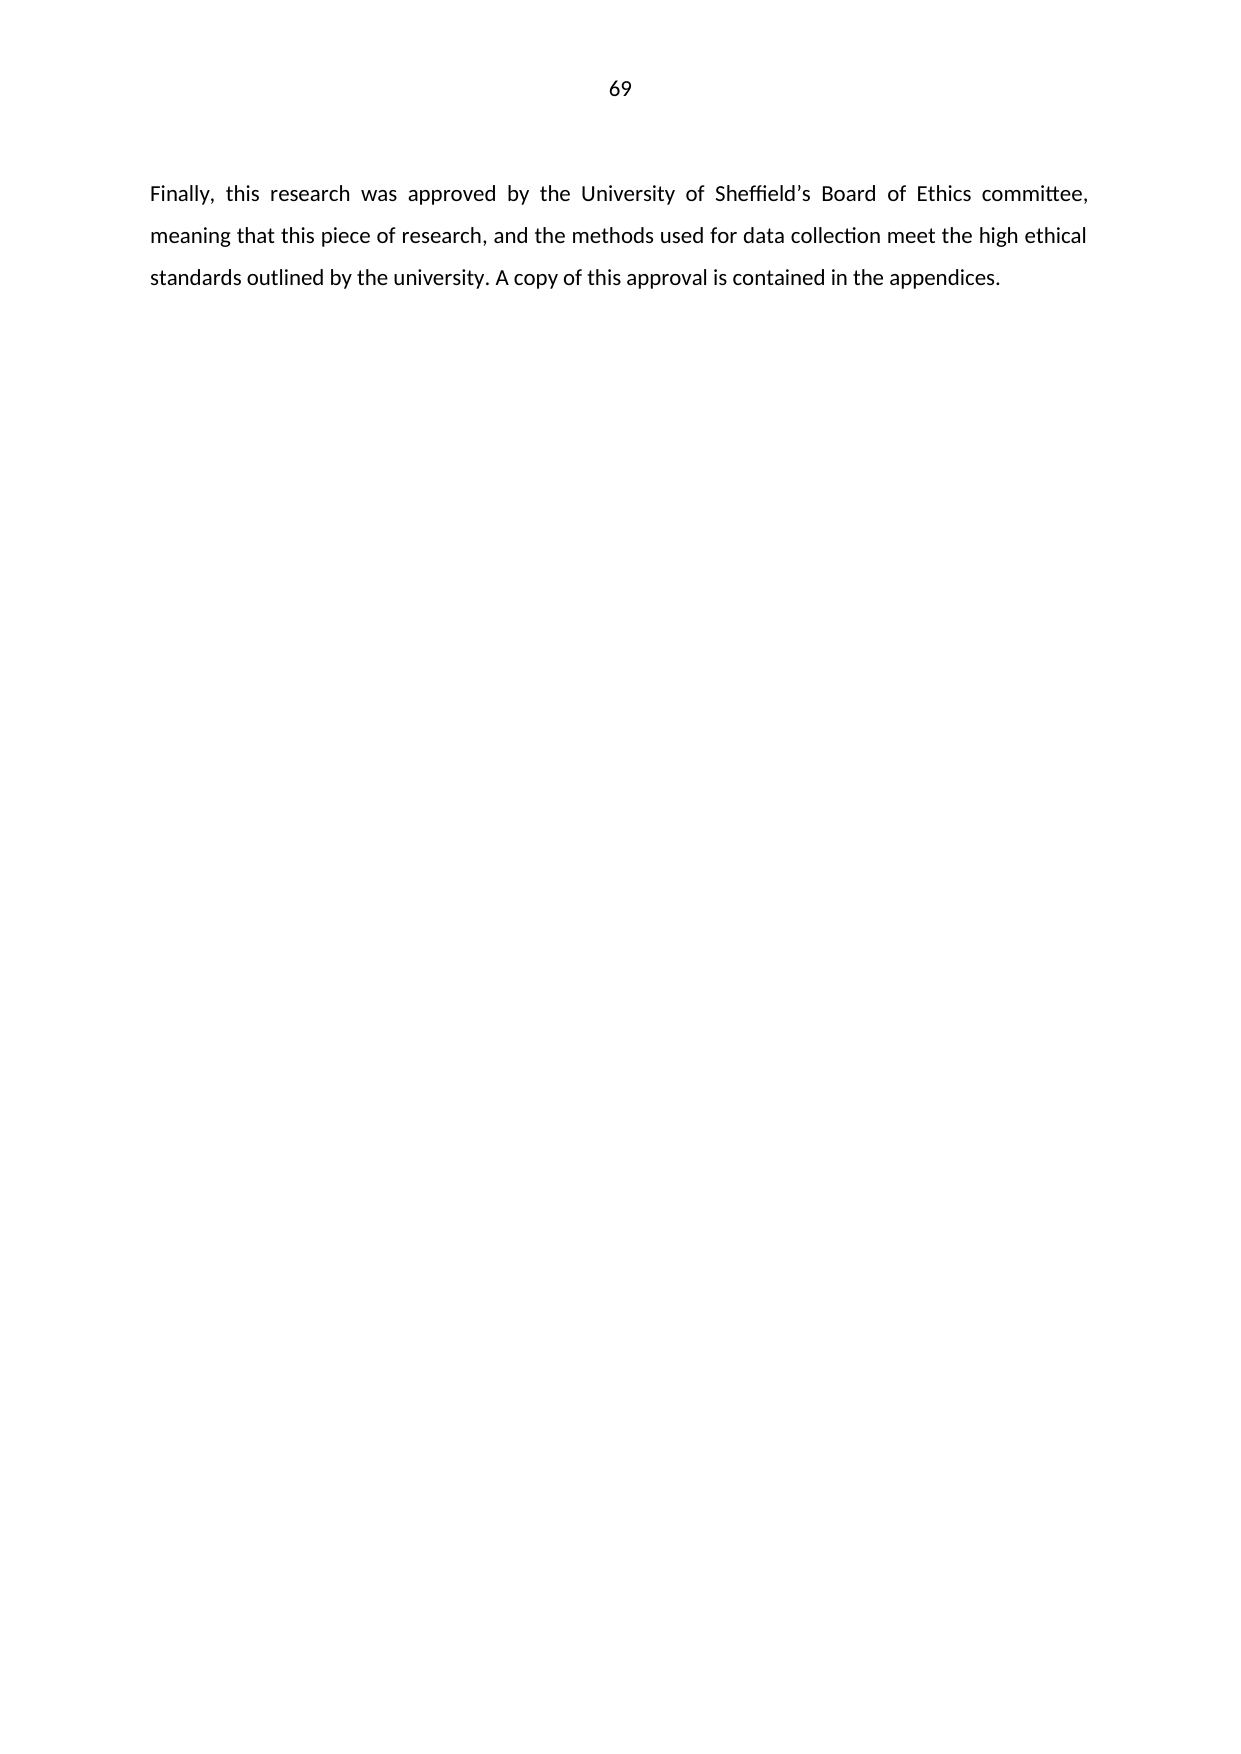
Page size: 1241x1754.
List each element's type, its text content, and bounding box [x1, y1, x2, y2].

text Finally, this research was approved by the University of Sheffield’s Board of Ethics committee, meaning that this piece of research, and the methods used for data collection meet the high ethical standards outlined by the university. A copy of this approval is contained in the appendices. [150, 179, 1090, 291]
